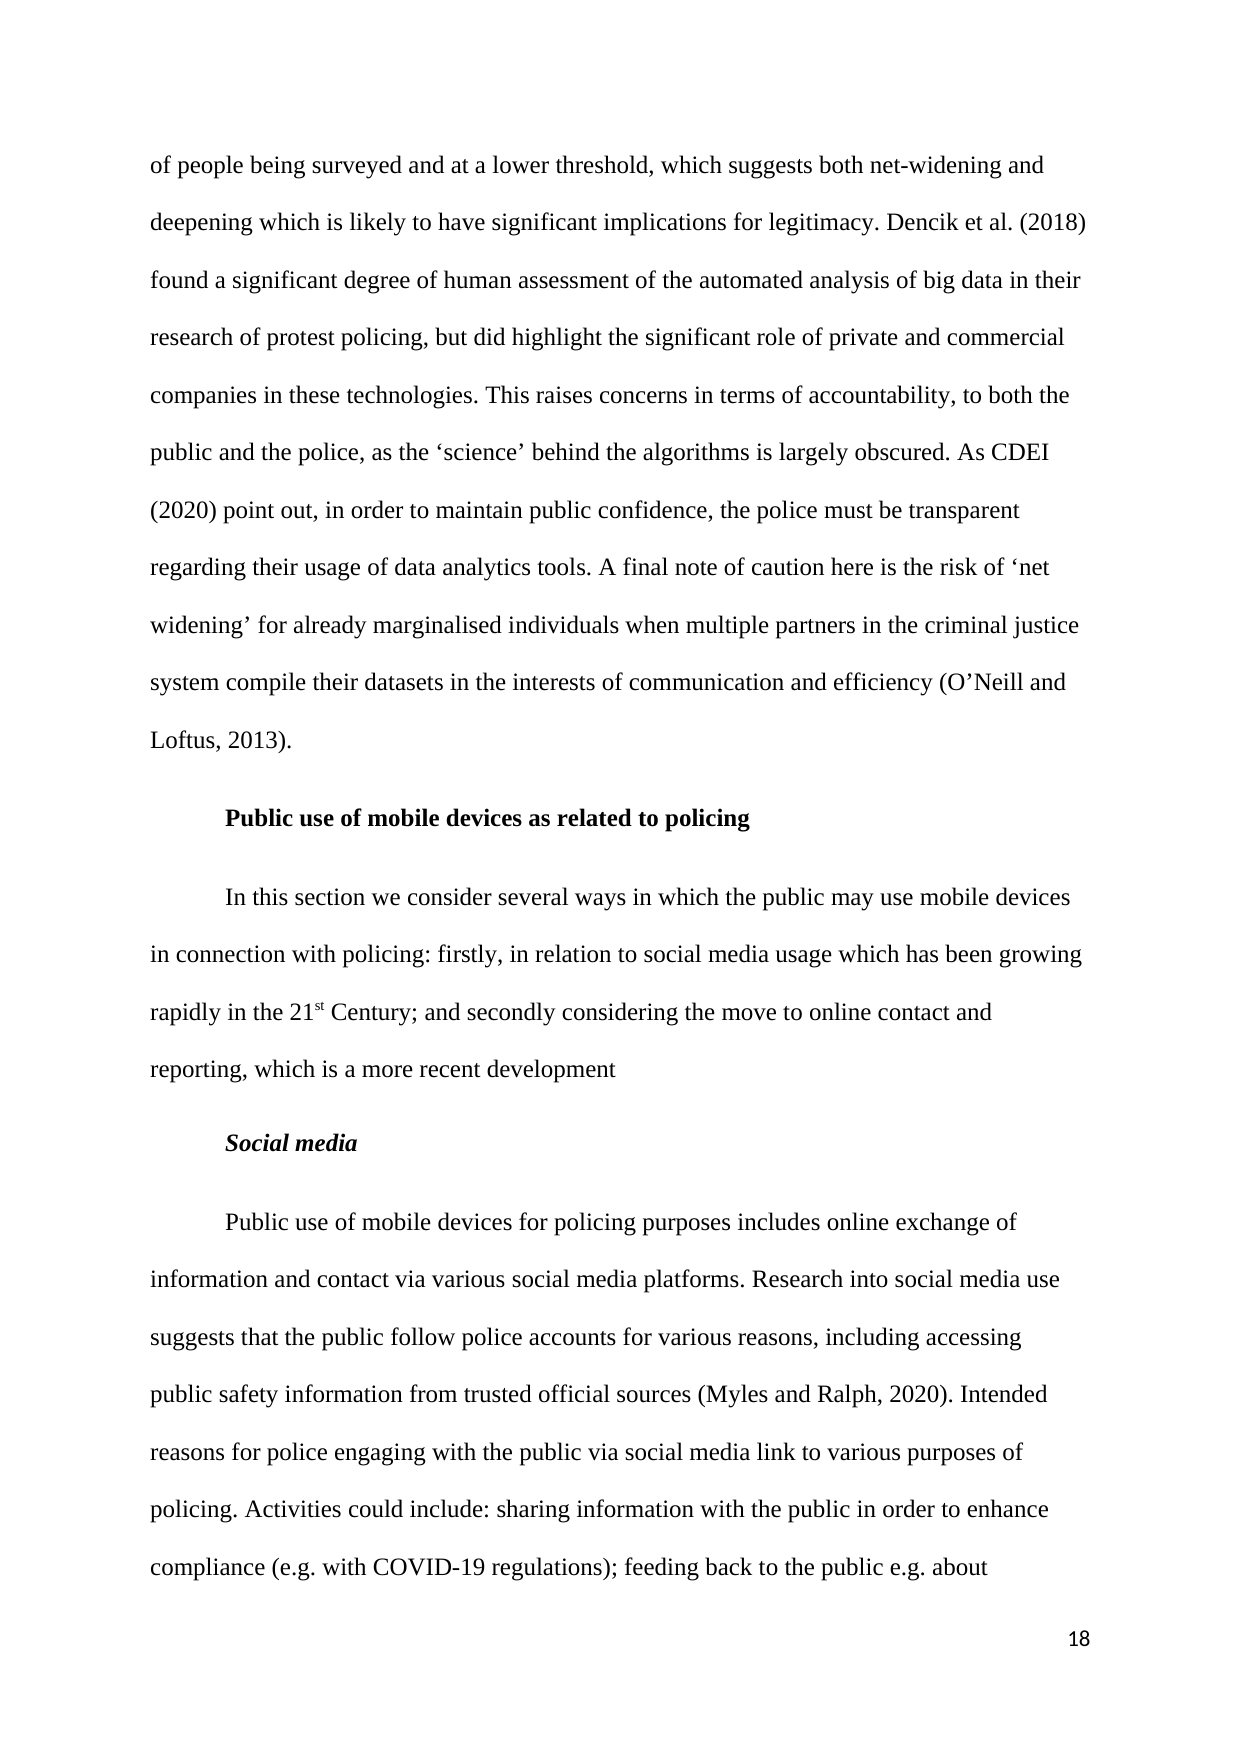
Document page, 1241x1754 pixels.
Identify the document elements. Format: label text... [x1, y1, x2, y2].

subtitle Public use of mobile devices as related to policing [150, 803, 1090, 832]
text In this section we consider several ways in which the public may use mobile devices in connection with policing: firstly, in relation to social media usage which has been growing rapidly in the 21st Century; and secondly considering the move to online contact and reporting, which is a more recent development [150, 882, 1090, 1083]
subtitle Social media [150, 1128, 1090, 1157]
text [150, 150, 1090, 754]
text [150, 1207, 1090, 1580]
